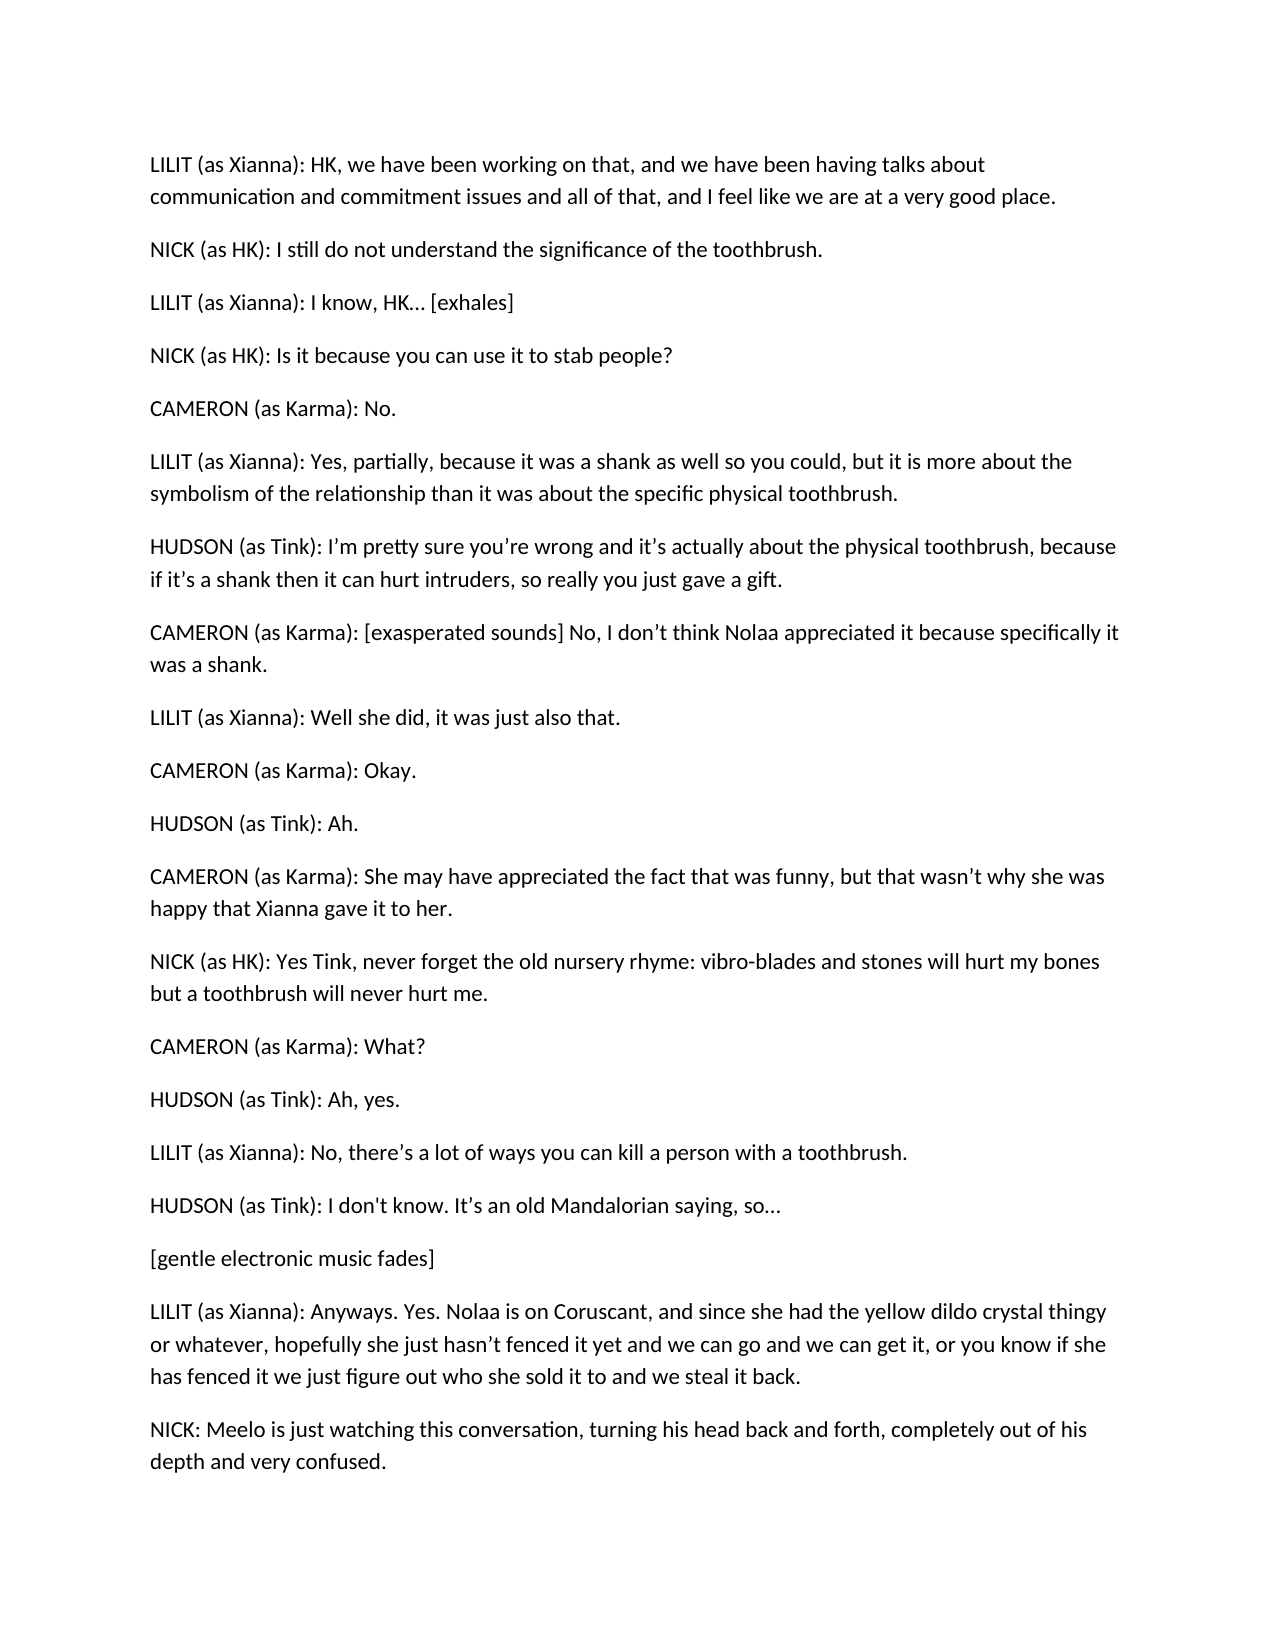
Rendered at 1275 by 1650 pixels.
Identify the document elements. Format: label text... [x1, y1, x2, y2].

text LILIT (as Xianna): Anyways. Yes. Nolaa is on Coruscant, and since she had the yellow dildo crystal thingy or whatever, hopefully she just hasn’t fenced it yet and we can go and we can get it, or you know if she has fenced it we just figure out who she sold it to and we steal it back. [150, 1297, 1125, 1390]
text NICK (as HK): Is it because you can use it to stab people? [150, 341, 1125, 369]
text [gentle electronic music fades] [150, 1244, 1125, 1272]
text HUDSON (as Tink): Ah, yes. [150, 1085, 1125, 1113]
text CAMERON (as Karma): She may have appreciated the fact that was funny, but that wasn’t why she was happy that Xianna gave it to her. [150, 862, 1125, 922]
text CAMERON (as Karma): Okay. [150, 756, 1125, 784]
text LILIT (as Xianna): No, there’s a lot of ways you can kill a person with a toothbrush. [150, 1138, 1125, 1166]
text NICK: Meelo is just watching this conversation, turning his head back and forth, completely out of his depth and very confused. [150, 1415, 1125, 1475]
text HUDSON (as Tink): I’m pretty sure you’re wrong and it’s actually about the physical toothbrush, because if it’s a shank then it can hurt intruders, so really you just gave a gift. [150, 532, 1125, 593]
text CAMERON (as Karma): [exasperated sounds] No, I don’t think Nolaa appreciated it because specifically it was a shank. [150, 618, 1125, 678]
text NICK (as HK): Yes Tink, never forget the old nursery rhyme: vibro-blades and stones will hurt my bones but a toothbrush will never hurt me. [150, 947, 1125, 1007]
text HUDSON (as Tink): Ah. [150, 809, 1125, 837]
text HUDSON (as Tink): I don't know. It’s an old Mandalorian saying, so… [150, 1191, 1125, 1219]
text LILIT (as Xianna): I know, HK… [exhales] [150, 288, 1125, 316]
text LILIT (as Xianna): Yes, partially, because it was a shank as well so you could, but it is more about the symbolism of the relationship than it was about the specific physical toothbrush. [150, 447, 1125, 507]
text LILIT (as Xianna): HK, we have been working on that, and we have been having talks about communication and commitment issues and all of that, and I feel like we are at a very good place. [150, 150, 1125, 210]
text NICK (as HK): I still do not understand the significance of the toothbrush. [150, 235, 1125, 263]
text CAMERON (as Karma): What? [150, 1032, 1125, 1060]
text LILIT (as Xianna): Well she did, it was just also that. [150, 703, 1125, 731]
text CAMERON (as Karma): No. [150, 394, 1125, 422]
